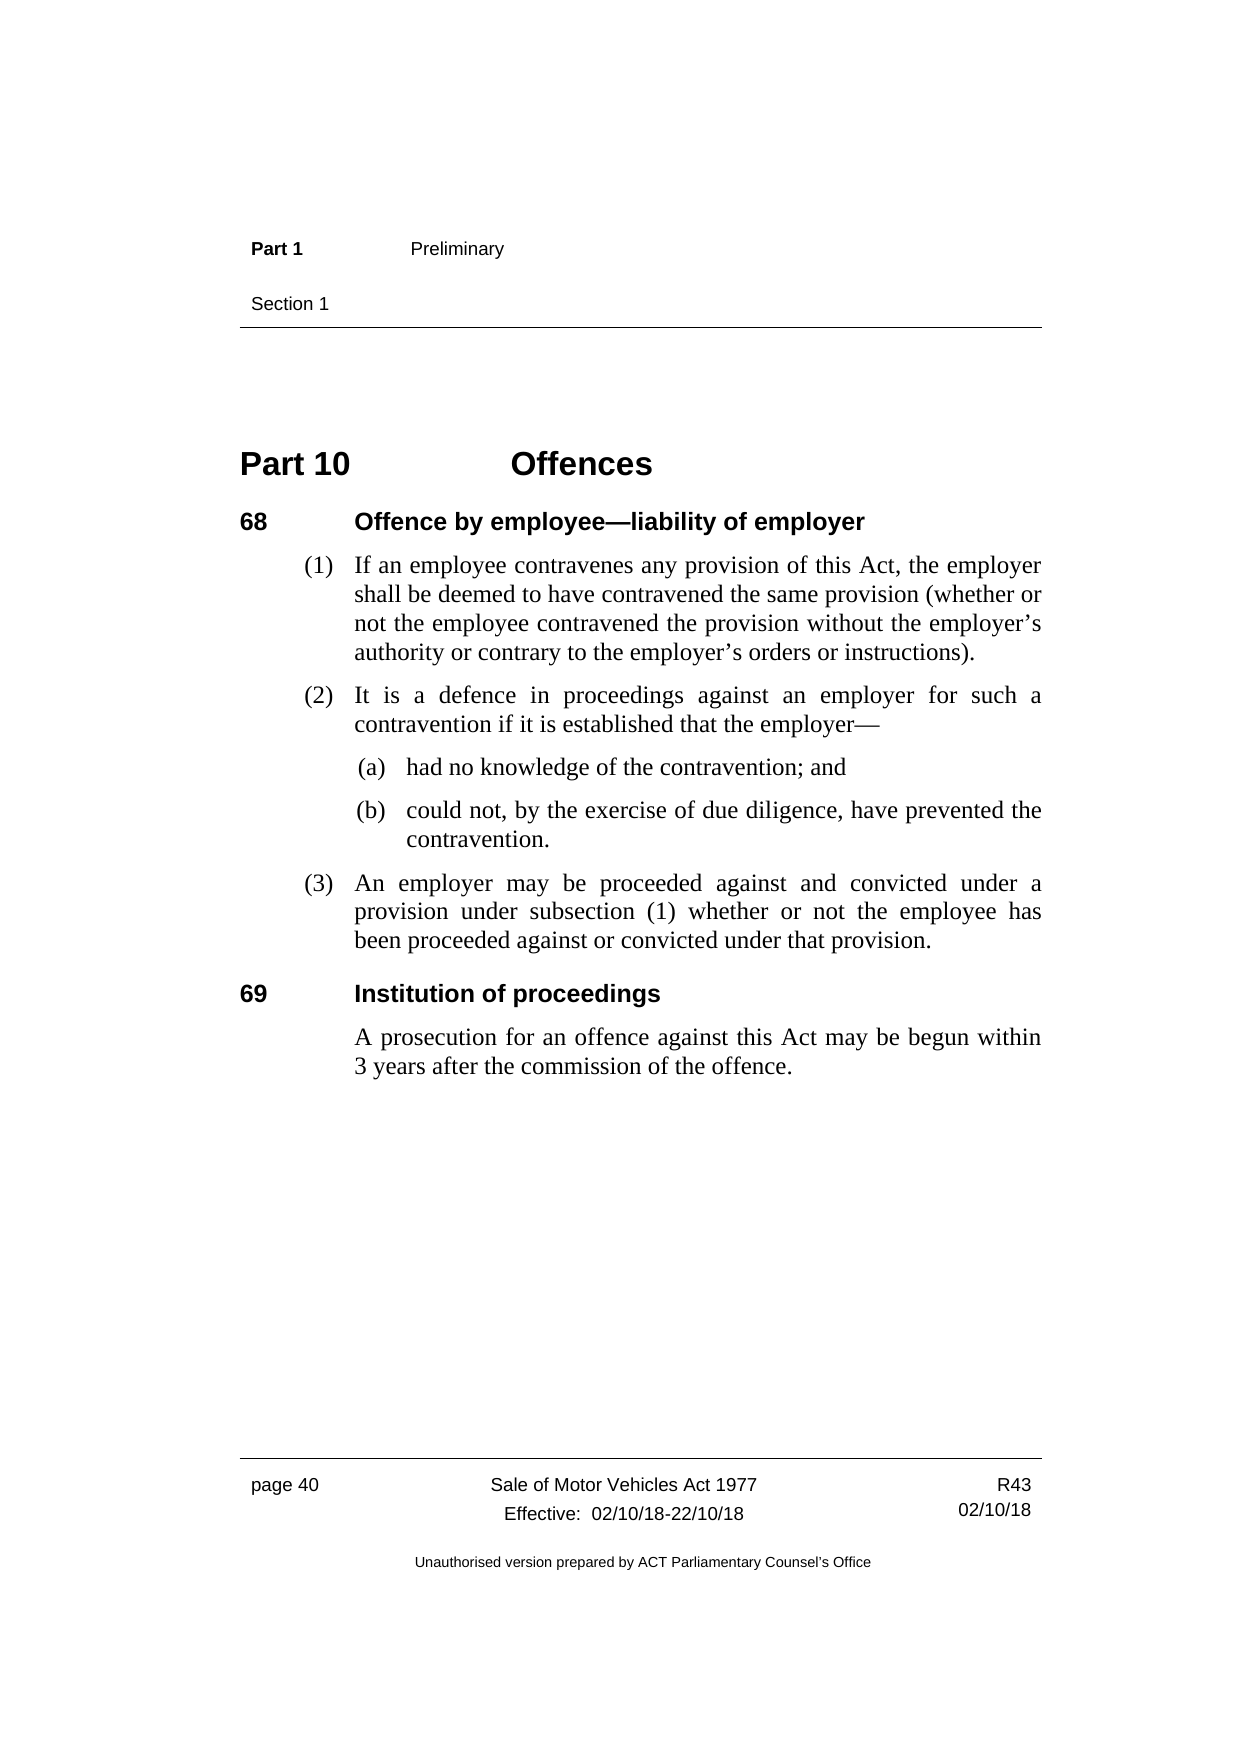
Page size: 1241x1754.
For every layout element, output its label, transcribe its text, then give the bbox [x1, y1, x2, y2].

text (2) It is a defence in proceedings against an employer for such a contravention if it is established that the employer— [239, 680, 1042, 738]
text A prosecution for an offence against this Act may be begun within 3 years after the commission of the offence. [354, 1022, 1042, 1080]
text Part 10 Offences [239, 444, 1042, 482]
text (3) An employer may be proceeded against and convicted under a provision under subsection (1) whether or not the employee has been proceeded against or convicted under that provision. [239, 868, 1042, 954]
text (1) If an employee contravenes any provision of this Act, the employer shall be deemed to have contravened the same provision (whether or not the employee contravened the provision without the employer’s authority or contrary to the employer’s orders or instructions). [239, 551, 1042, 666]
text 69 Institution of proceedings [239, 979, 1042, 1008]
text (b) could not, by the exercise of due diligence, have prevented the contravention. [239, 796, 1042, 853]
text (a) had no knowledge of the contravention; and [239, 752, 1042, 781]
text 68 Offence by employee—liability of employer [239, 507, 1042, 536]
